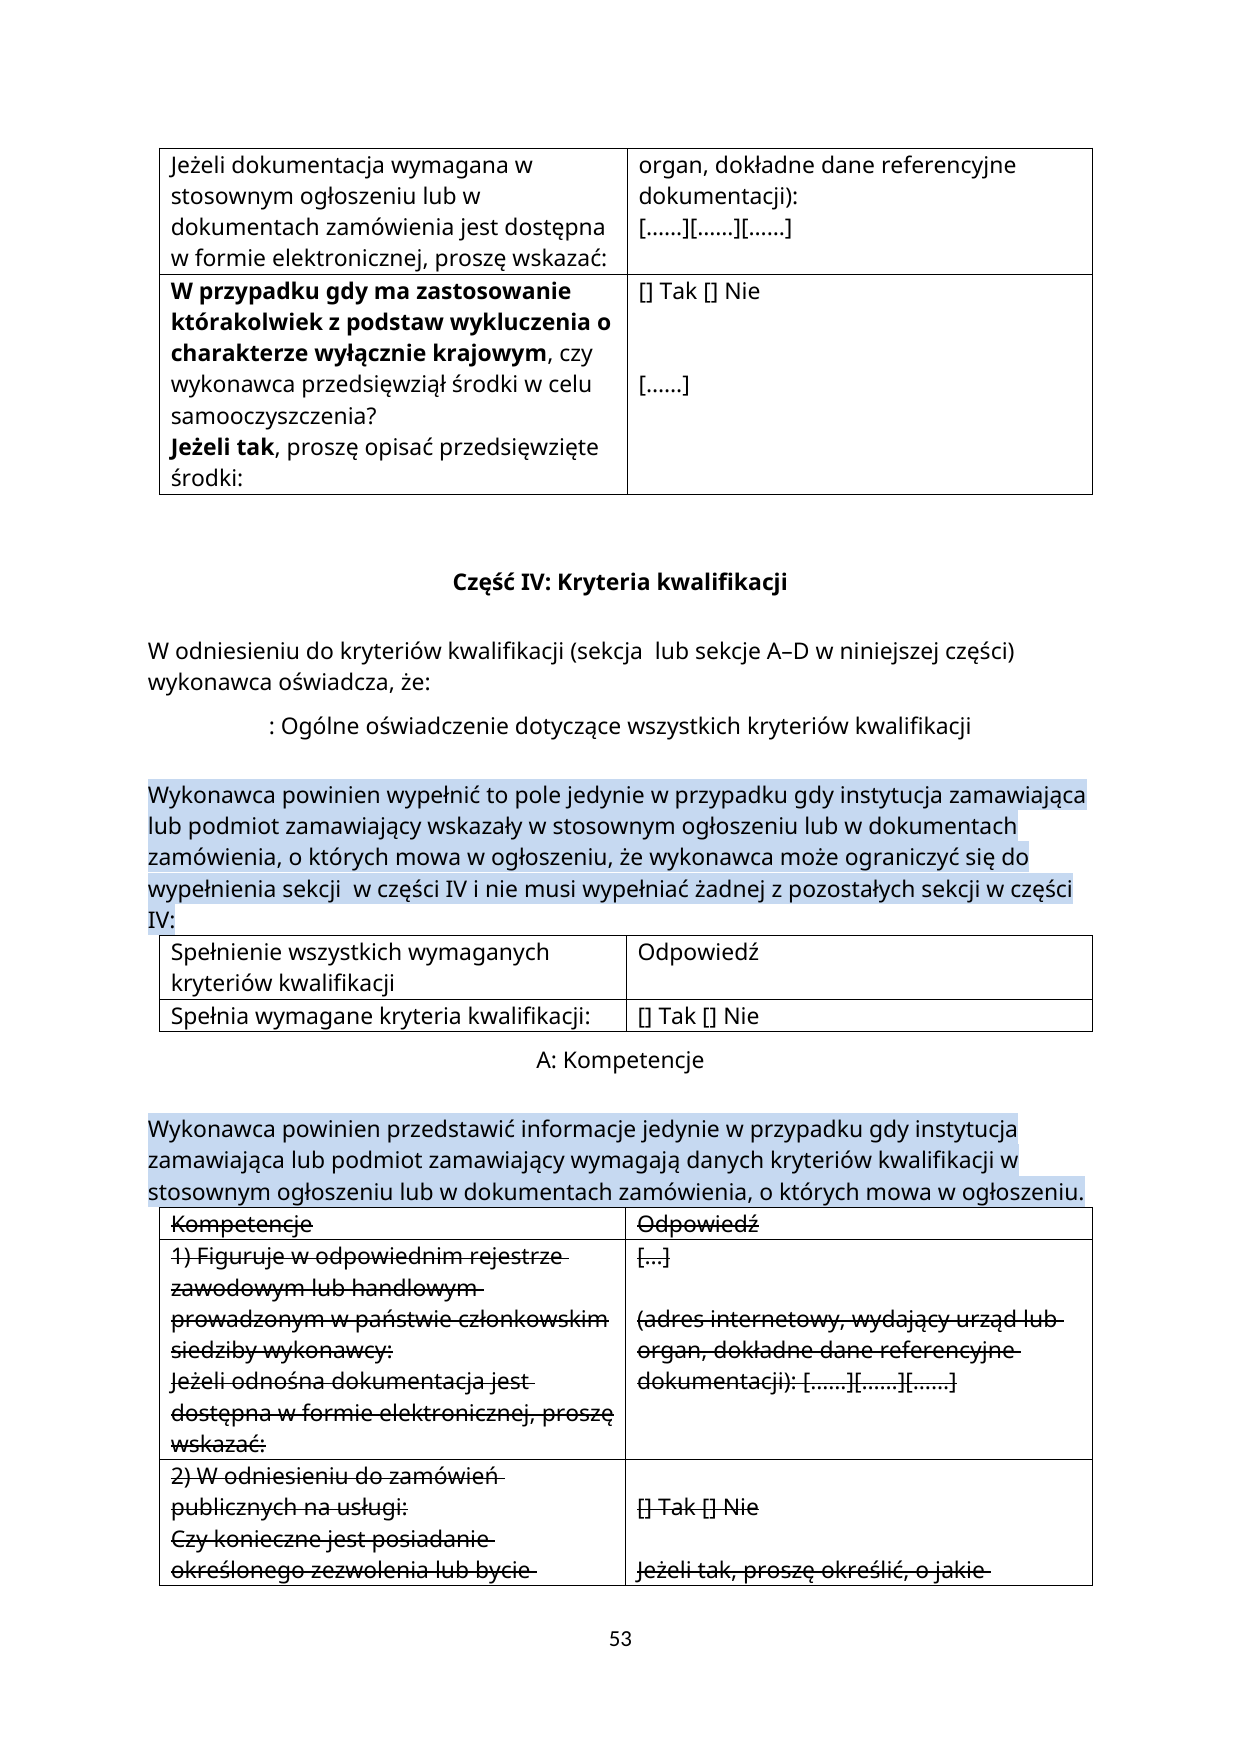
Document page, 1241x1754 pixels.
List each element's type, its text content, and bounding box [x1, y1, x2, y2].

table_cell 1) Figuruje w odpowiednim rejestrze zawodowym lub handlowym prowadzonym w państwie członkowskim siedziby wykonawcy: Jeżeli odnośna dokumentacja jest dostępna w formie elektronicznej, proszę wskazać: [160, 1240, 625, 1459]
table_cell [] Tak [] Nie [……] [628, 275, 1092, 493]
text : Ogólne oświadczenie dotyczące wszystkich kryteriów kwalifikacji [148, 710, 1093, 741]
table_cell W przypadku gdy ma zastosowanie którakolwiek z podstaw wykluczenia o charakterze wyłącznie krajowym, czy wykonawca przedsięwziął środki w celu samooczyszczenia? Jeżeli tak, proszę opisać przedsięwzięte środki: [160, 275, 627, 493]
table_cell […] (adres internetowy, wydający urząd lub organ, dokładne dane referencyjne dokumentacji): [……][……][……] [626, 1240, 1092, 1459]
table_header Odpowiedź [627, 936, 1092, 998]
text W odniesieniu do kryteriów kwalifikacji (sekcja lub sekcje A–D w niniejszej części) wykonawca oświadcza, że: [148, 635, 1093, 697]
table_cell [] Tak [] Nie [627, 1000, 1092, 1031]
text Część IV: Kryteria kwalifikacji [148, 566, 1093, 597]
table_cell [160, 149, 627, 274]
table_header Spełnienie wszystkich wymaganych kryteriów kwalifikacji [160, 936, 626, 998]
table_header Kompetencje [160, 1208, 625, 1239]
table_cell Spełnia wymagane kryteria kwalifikacji: [160, 1000, 626, 1031]
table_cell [626, 1460, 1092, 1585]
text A: Kompetencje [148, 1044, 1093, 1076]
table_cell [160, 1460, 625, 1585]
table_header Odpowiedź [626, 1208, 1092, 1239]
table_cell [628, 149, 1092, 274]
text Wykonawca powinien wypełnić to pole jedynie w przypadku gdy instytucja zamawiająca lub podmiot zamawiający wskazały w stosownym ogłoszeniu lub w dokumentach zamówienia, o których mowa w ogłoszeniu, że wykonawca może ograniczyć się do wypełnienia sekcji w części IV i nie musi wypełniać żadnej z pozostałych sekcji w części IV: [148, 779, 1093, 935]
